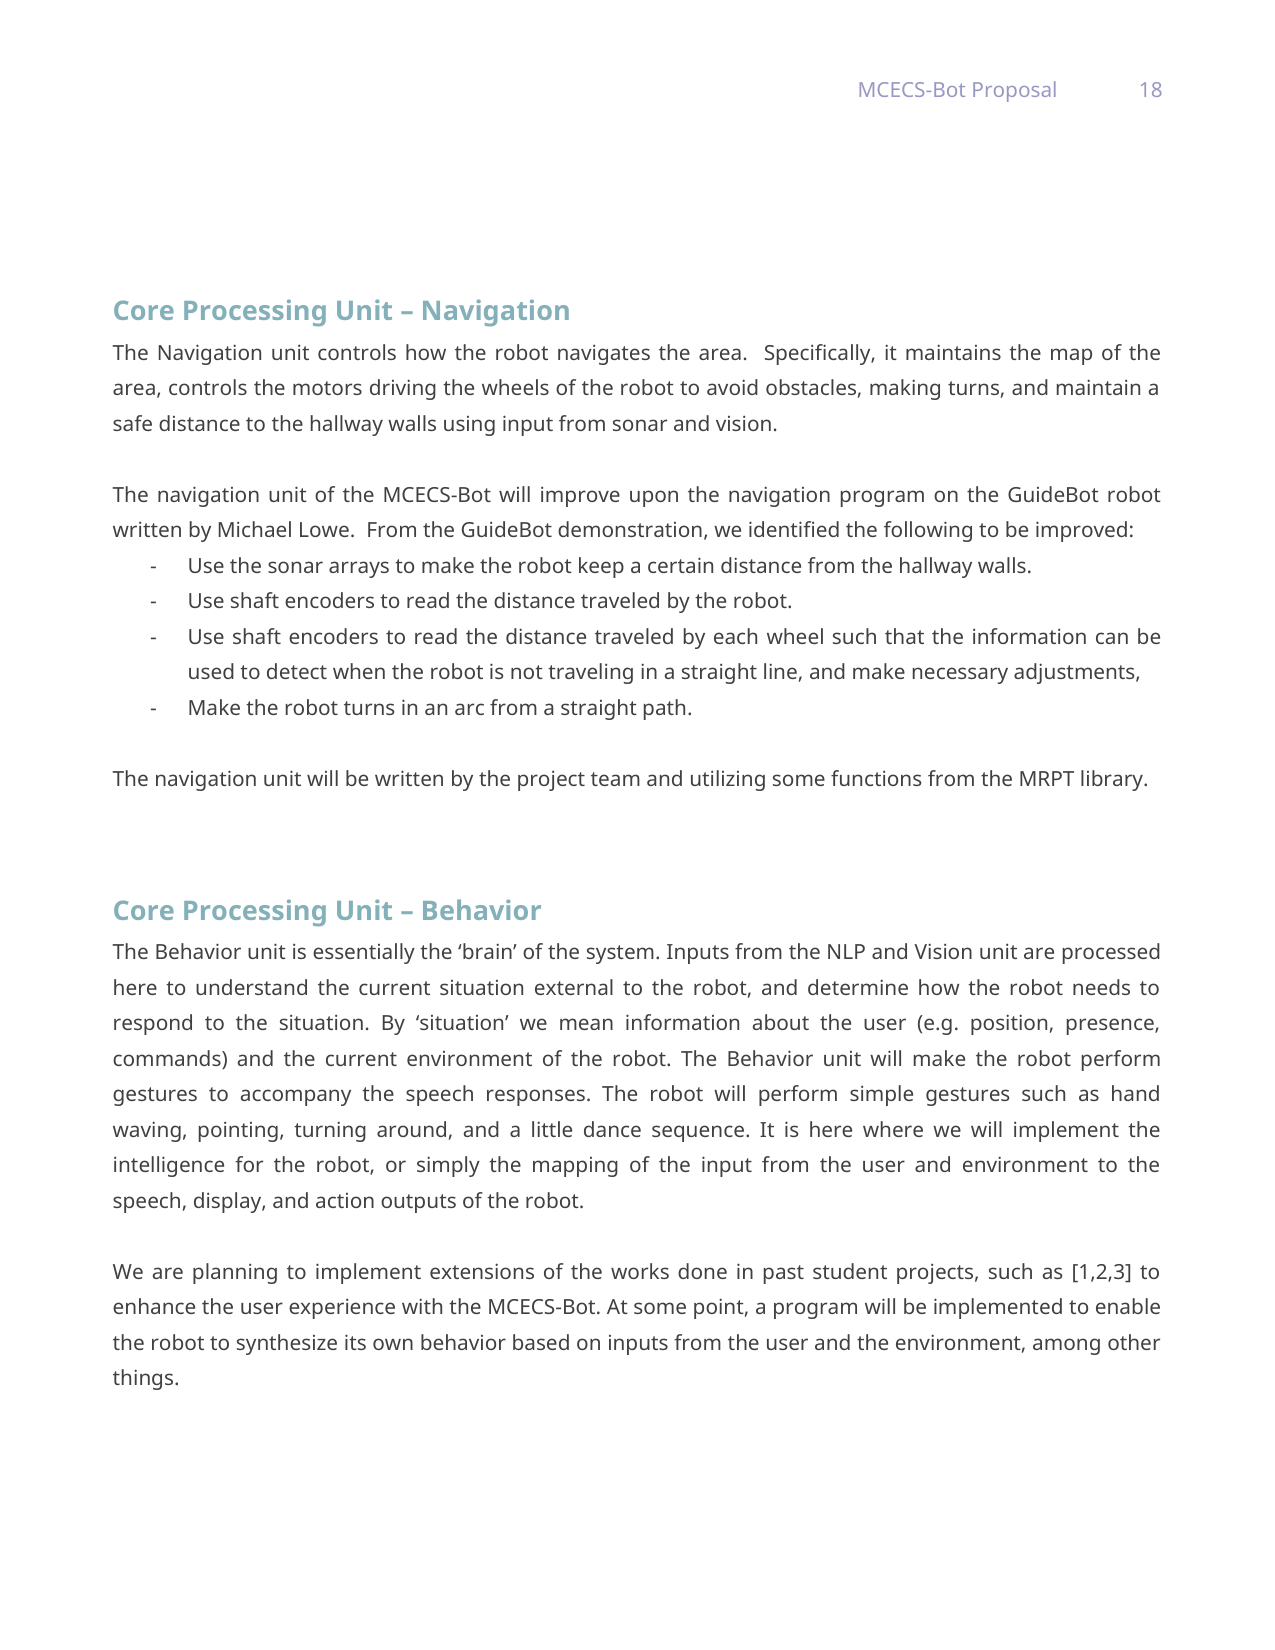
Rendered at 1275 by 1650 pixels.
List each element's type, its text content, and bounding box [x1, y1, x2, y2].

subtitle Core Processing Unit – Navigation [112, 292, 1162, 328]
list Use shaft encoders to read the distance traveled by the robot. [150, 586, 1162, 615]
subtitle Core Processing Unit – Behavior [112, 891, 1162, 928]
text The Navigation unit controls how the robot navigates the area. Specifically, it maintains the map of the area, controls the motors driving the wheels of the robot to avoid obstacles, making turns, and maintain a safe distance to the hallway walls using input from sonar and vision. [112, 338, 1162, 437]
list Make the robot turns in an arc from a straight path. [150, 693, 1162, 721]
text We are planning to implement extensions of the works done in past student projects, such as [1,2,3] to enhance the user experience with the MCECS-Bot. At some point, a program will be implemented to enable the robot to synthesize its own behavior based on inputs from the user and the environment, among other things. [112, 1257, 1162, 1392]
list Use shaft encoders to read the distance traveled by each wheel such that the information can be used to detect when the robot is not traveling in a straight line, and make necessary adjustments, [150, 622, 1162, 686]
text The navigation unit of the MCECS-Bot will improve upon the navigation program on the GuideBot robot written by Michael Lowe. From the GuideBot demonstration, we identified the following to be improved: [112, 444, 1162, 544]
text The navigation unit will be written by the project team and utilizing some functions from the MRPT library. [112, 764, 1162, 792]
list Use the sonar arrays to make the robot keep a certain distance from the hallway walls. [150, 551, 1162, 579]
text The Behavior unit is essentially the ‘brain’ of the system. Inputs from the NLP and Vision unit are processed here to understand the current situation external to the robot, and determine how the robot needs to respond to the situation. By ‘situation’ we mean information about the user (e.g. position, presence, commands) and the current environment of the robot. The Behavior unit will make the robot perform gestures to accompany the speech responses. The robot will perform simple gestures such as hand waving, pointing, turning around, and a little dance sequence. It is here where we will implement the intelligence for the robot, or simply the mapping of the input from the user and environment to the speech, display, and action outputs of the robot. [112, 937, 1162, 1214]
